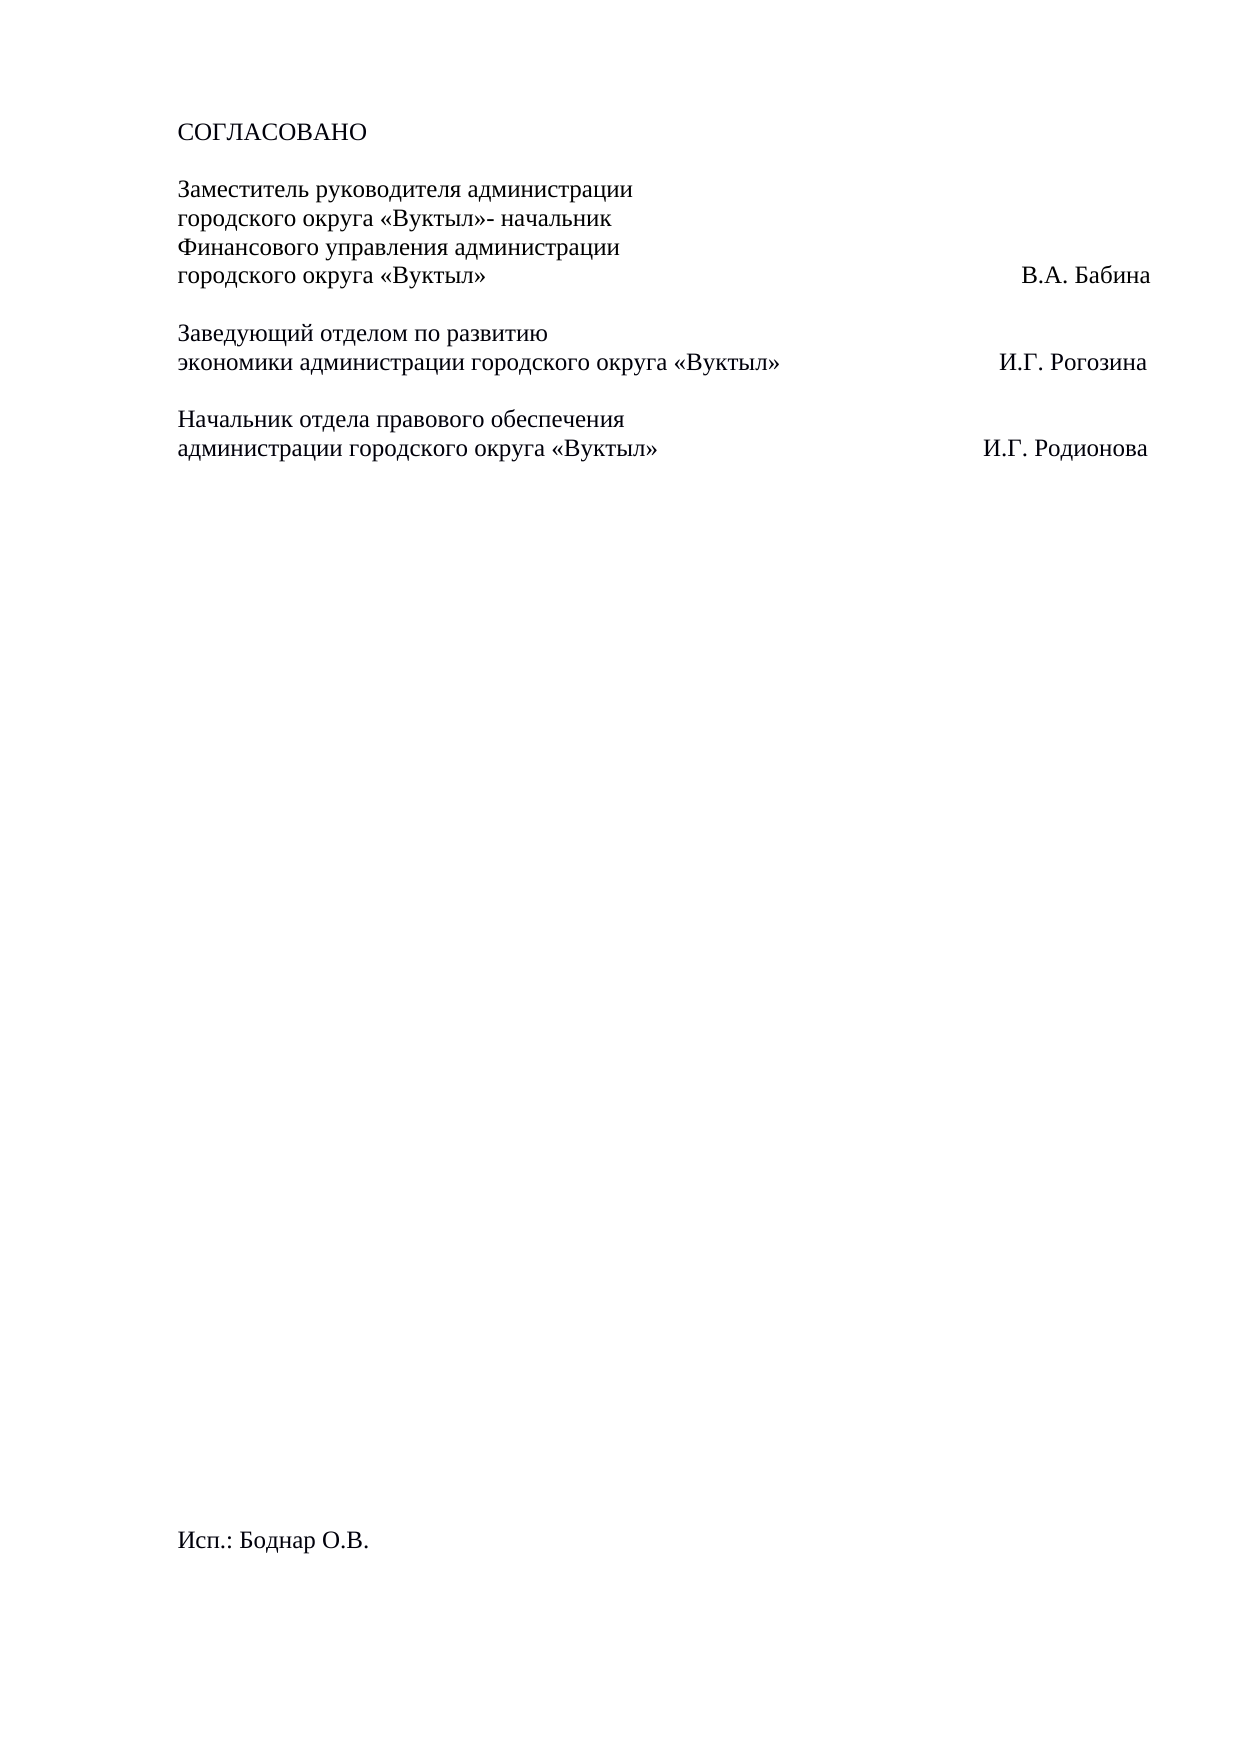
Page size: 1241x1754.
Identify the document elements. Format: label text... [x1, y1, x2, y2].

text Заведующий отделом по развитию [177, 318, 1152, 347]
text экономики администрации городского округа «Вуктыл» И.Г. Рогозина [177, 347, 1152, 375]
text Исп.: Боднар О.В. [177, 1525, 1152, 1554]
text Начальник отдела правового обеспечения [177, 404, 1152, 433]
text Финансового управления администрации [177, 232, 1152, 260]
text СОГЛАСОВАНО [177, 117, 1152, 145]
text городского округа «Вуктыл»- начальник [177, 203, 1152, 232]
text городского округа «Вуктыл» В.А. Бабина [177, 260, 1152, 289]
text Заместитель руководителя администрации [177, 174, 1152, 203]
text администрации городского округа «Вуктыл» И.Г. Родионова [177, 433, 1152, 462]
